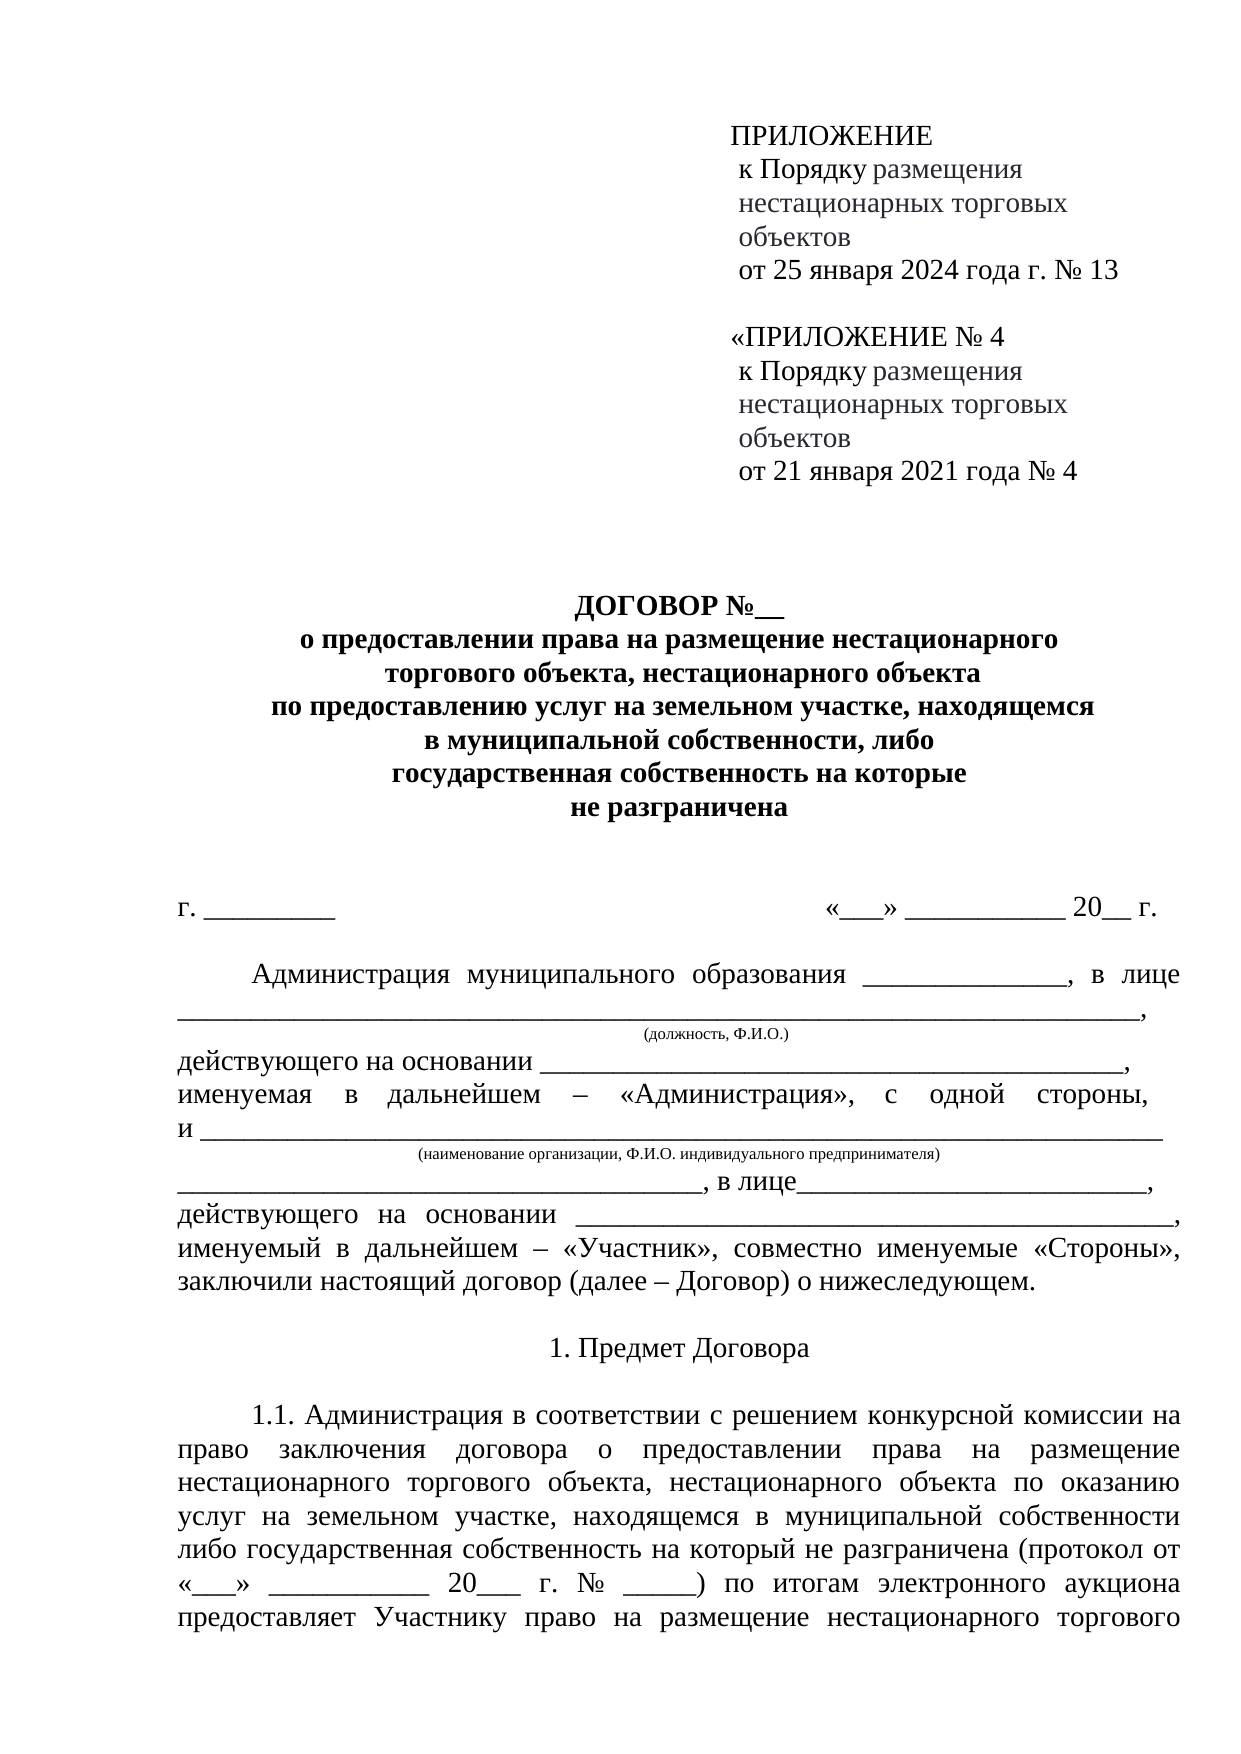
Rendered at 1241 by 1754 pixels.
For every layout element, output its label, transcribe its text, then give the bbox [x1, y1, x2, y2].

text именуемая в дальнейшем – «Администрация», с одной стороны, и __________________________________________________________________ [177, 1076, 1181, 1143]
text «ПРИЛОЖЕНИЕ № 4 [664, 319, 1181, 353]
text 1. Предмет Договора [177, 1330, 1181, 1364]
text нестационарных торговых [177, 185, 1181, 219]
text государственная собственность на которые [177, 755, 1181, 789]
text ДОГОВОР №__ [177, 588, 1181, 621]
text ПРИЛОЖЕНИЕ [664, 118, 1181, 152]
text торгового объекта, нестационарного объекта [177, 655, 1181, 688]
text не разграничена [177, 789, 1181, 822]
text г. _________ «___» ___________ 20__ г. [177, 889, 1211, 923]
text (наименование организации, Ф.И.О. индивидуального предпринимателя) [177, 1143, 1181, 1163]
text объектов [177, 219, 1181, 252]
text объектов [177, 420, 1181, 453]
text действующего на основании ________________________________________, [177, 1043, 1181, 1076]
text о предоставлении права на размещение нестационарного [177, 621, 1181, 655]
text Администрация муниципального образования ______________, в лице __________________________________________________________________, [177, 957, 1181, 1024]
text ____________________________________, в лице________________________, [177, 1163, 1181, 1196]
text от 21 января 2021 года № 4 [738, 453, 1181, 487]
text к Порядку размещения [177, 152, 1181, 185]
text действующего на основании _________________________________________, именуемый в дальнейшем – «Участник», совместно именуемые «Стороны», заключили настоящий договор (далее – Договор) о нижеследующем. [177, 1196, 1181, 1297]
text к Порядку размещения [177, 353, 1181, 386]
text нестационарных торговых [177, 386, 1181, 420]
text по предоставлению услуг на земельном участке, находящемся [177, 688, 1181, 722]
text в муниципальной собственности, либо [177, 722, 1181, 755]
text от 25 января 2024 года г. № 13 [738, 252, 1181, 286]
text (должность, Ф.И.О.) [177, 1024, 1181, 1043]
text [177, 1397, 1181, 1632]
